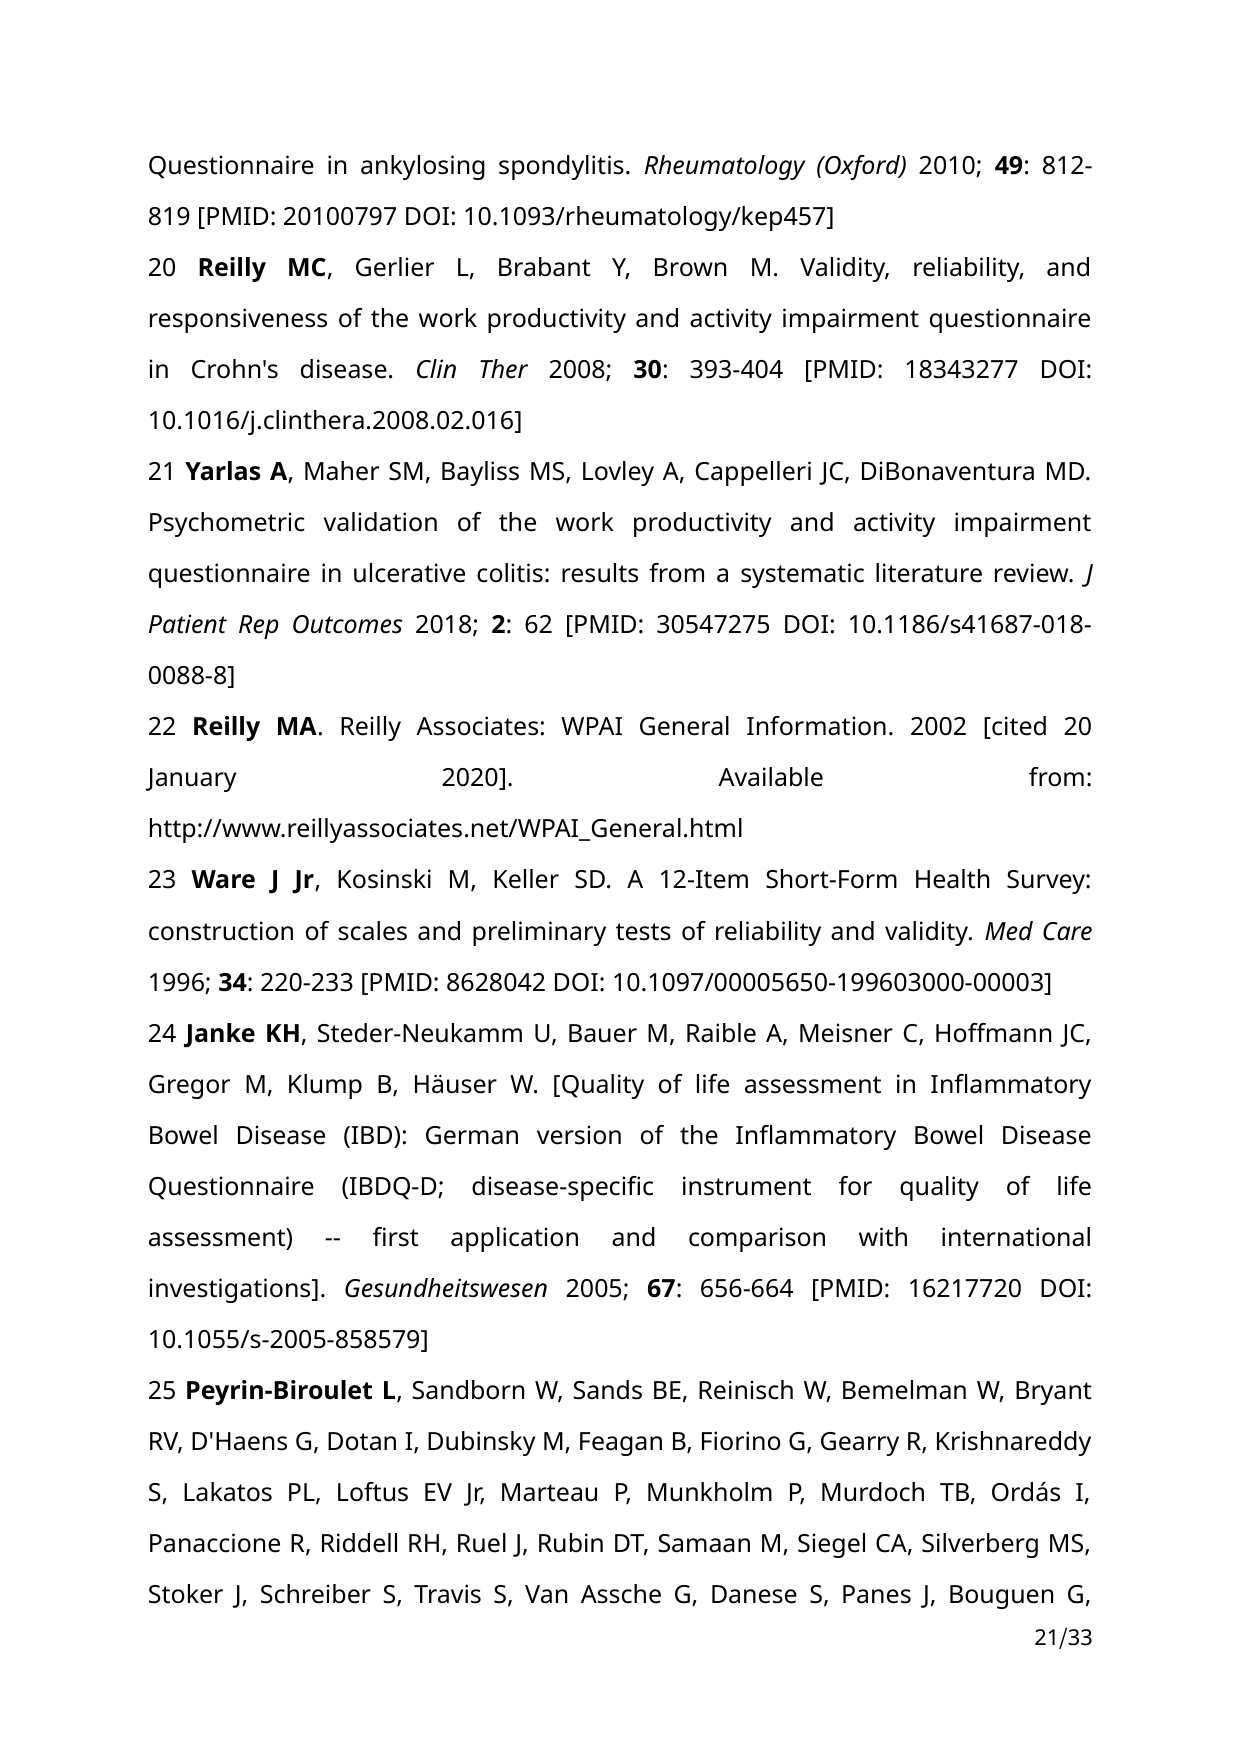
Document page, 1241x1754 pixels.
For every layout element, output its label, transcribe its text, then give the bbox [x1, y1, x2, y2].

text 21 Yarlas A, Maher SM, Bayliss MS, Lovley A, Cappelleri JC, DiBonaventura MD. Psychometric validation of the work productivity and activity impairment questionnaire in ulcerative colitis: results from a systematic literature review. J Patient Rep Outcomes 2018; 2: 62 [PMID: 30547275 DOI: 10.1186/s41687-018-0088-8] [148, 454, 1093, 692]
text 24 Janke KH, Steder-Neukamm U, Bauer M, Raible A, Meisner C, Hoffmann JC, Gregor M, Klump B, Häuser W. [Quality of life assessment in Inflammatory Bowel Disease (IBD): German version of the Inflammatory Bowel Disease Questionnaire (IBDQ-D; disease-specific instrument for quality of life assessment) -- first application and comparison with international investigations]. Gesundheitswesen 2005; 67: 656-664 [PMID: 16217720 DOI: 10.1055/s-2005-858579] [148, 1015, 1093, 1356]
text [148, 148, 1093, 233]
text 23 Ware J Jr, Kosinski M, Keller SD. A 12-Item Short-Form Health Survey: construction of scales and preliminary tests of reliability and validity. Med Care 1996; 34: 220-233 [PMID: 8628042 DOI: 10.1097/00005650-199603000-00003] [148, 862, 1093, 998]
text 20 Reilly MC, Gerlier L, Brabant Y, Brown M. Validity, reliability, and responsiveness of the work productivity and activity impairment questionnaire in Crohn's disease. Clin Ther 2008; 30: 393-404 [PMID: 18343277 DOI: 10.1016/j.clinthera.2008.02.016] [148, 250, 1093, 437]
text 22 Reilly MA. Reilly Associates: WPAI General Information. 2002 [cited 20 January 2020]. Available from: http://www.reillyassociates.net/WPAI_General.html [148, 709, 1093, 845]
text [148, 1373, 1093, 1611]
